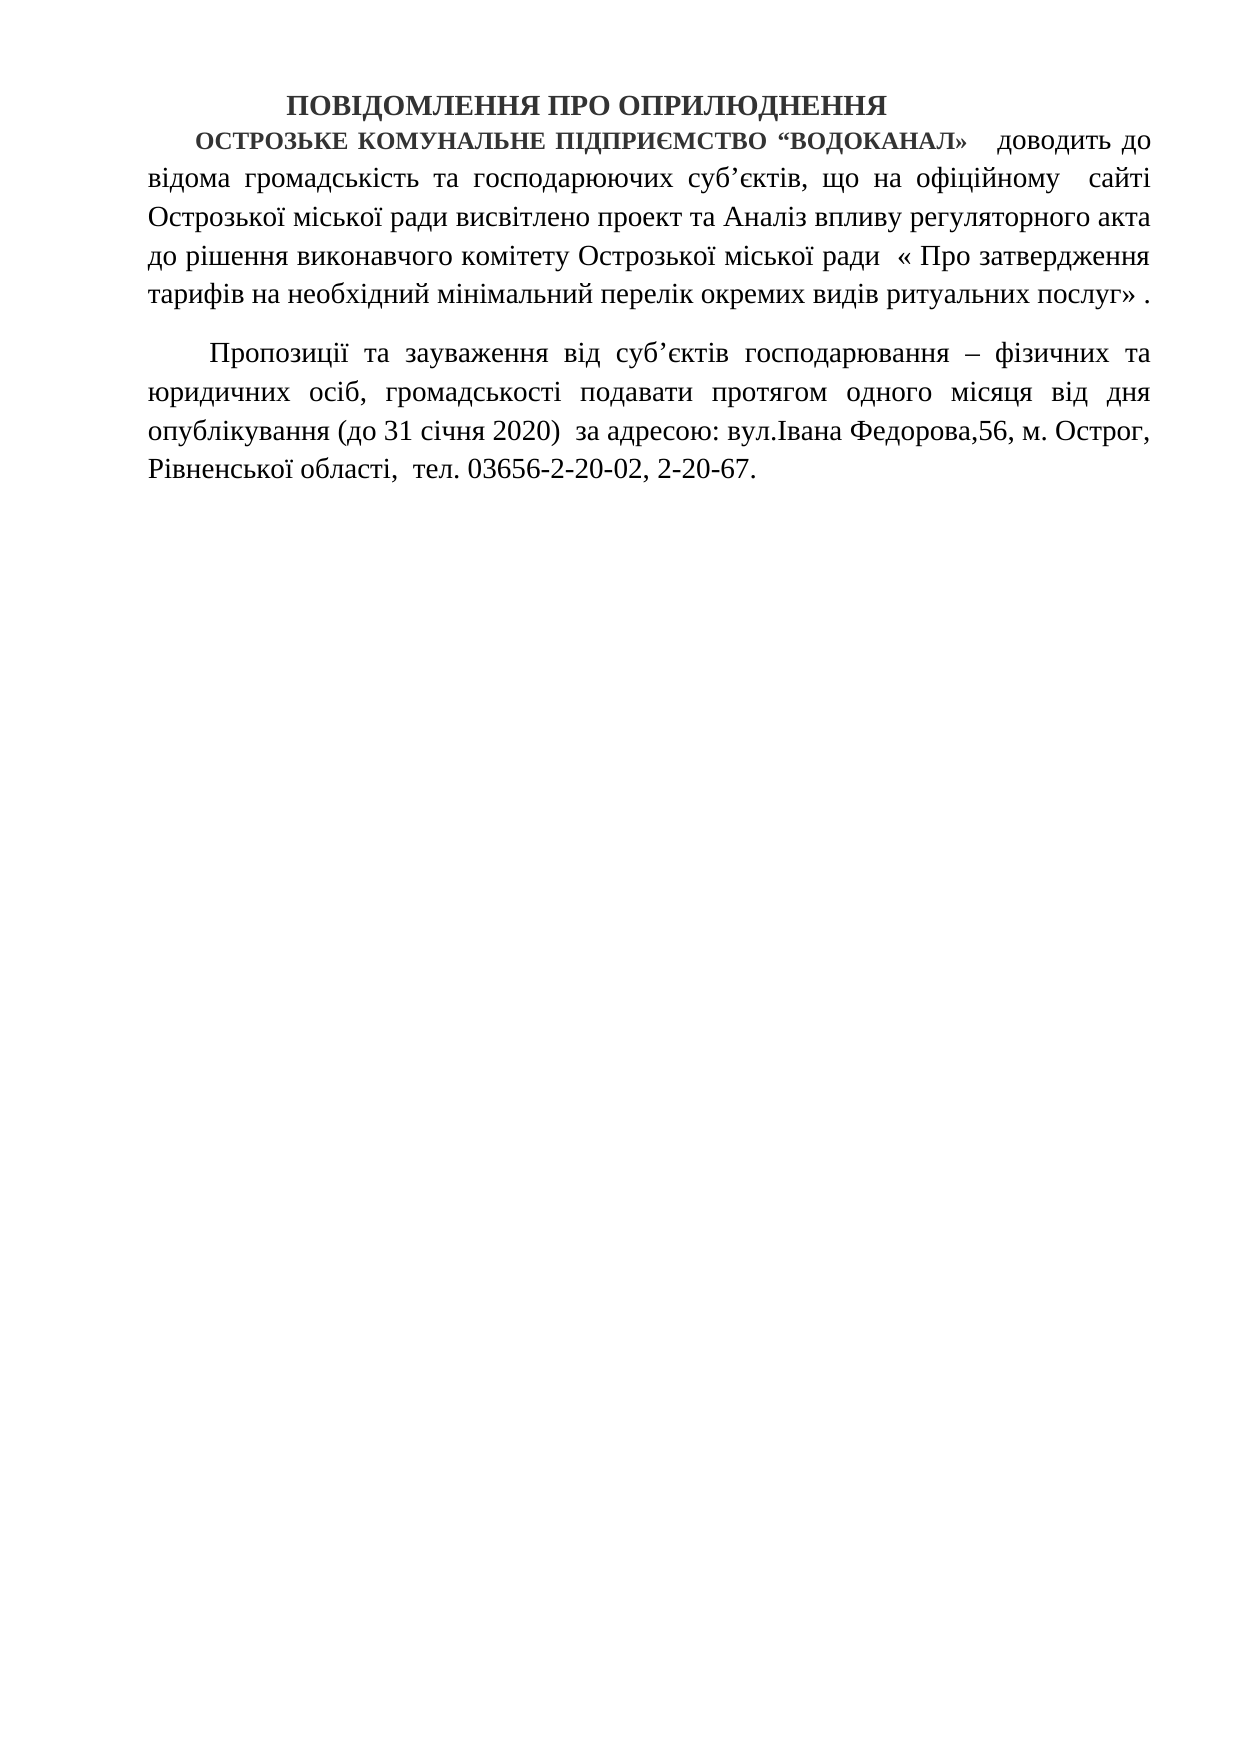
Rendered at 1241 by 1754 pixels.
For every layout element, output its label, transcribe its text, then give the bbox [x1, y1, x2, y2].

text Пропозиції та зауваження від суб’єктів господарювання – фізичних та юридичних осіб, громадськості подавати протягом одного місяця від дня опублікування (до 31 січня 2020) за адресою: вул.Івана Федорова,56, м. Острог, Рівненської області, тел. 03656-2-20-02, 2-20-67. [148, 336, 1152, 485]
text ПОВІДОМЛЕННЯ ПРО ОПРИЛЮДНЕННЯ [148, 88, 1152, 122]
text Острозьке комунальне підприємство “Водоканал» доводить до відома громадськість та господарюючих суб’єктів, що на офіційному сайті Острозької міської ради висвітлено проект та Аналіз впливу регуляторного акта до рішення виконавчого комітету Острозької міської ради « Про затвердження тарифів на необхідний мінімальний перелік окремих видів ритуальних послуг» . [148, 122, 1152, 310]
